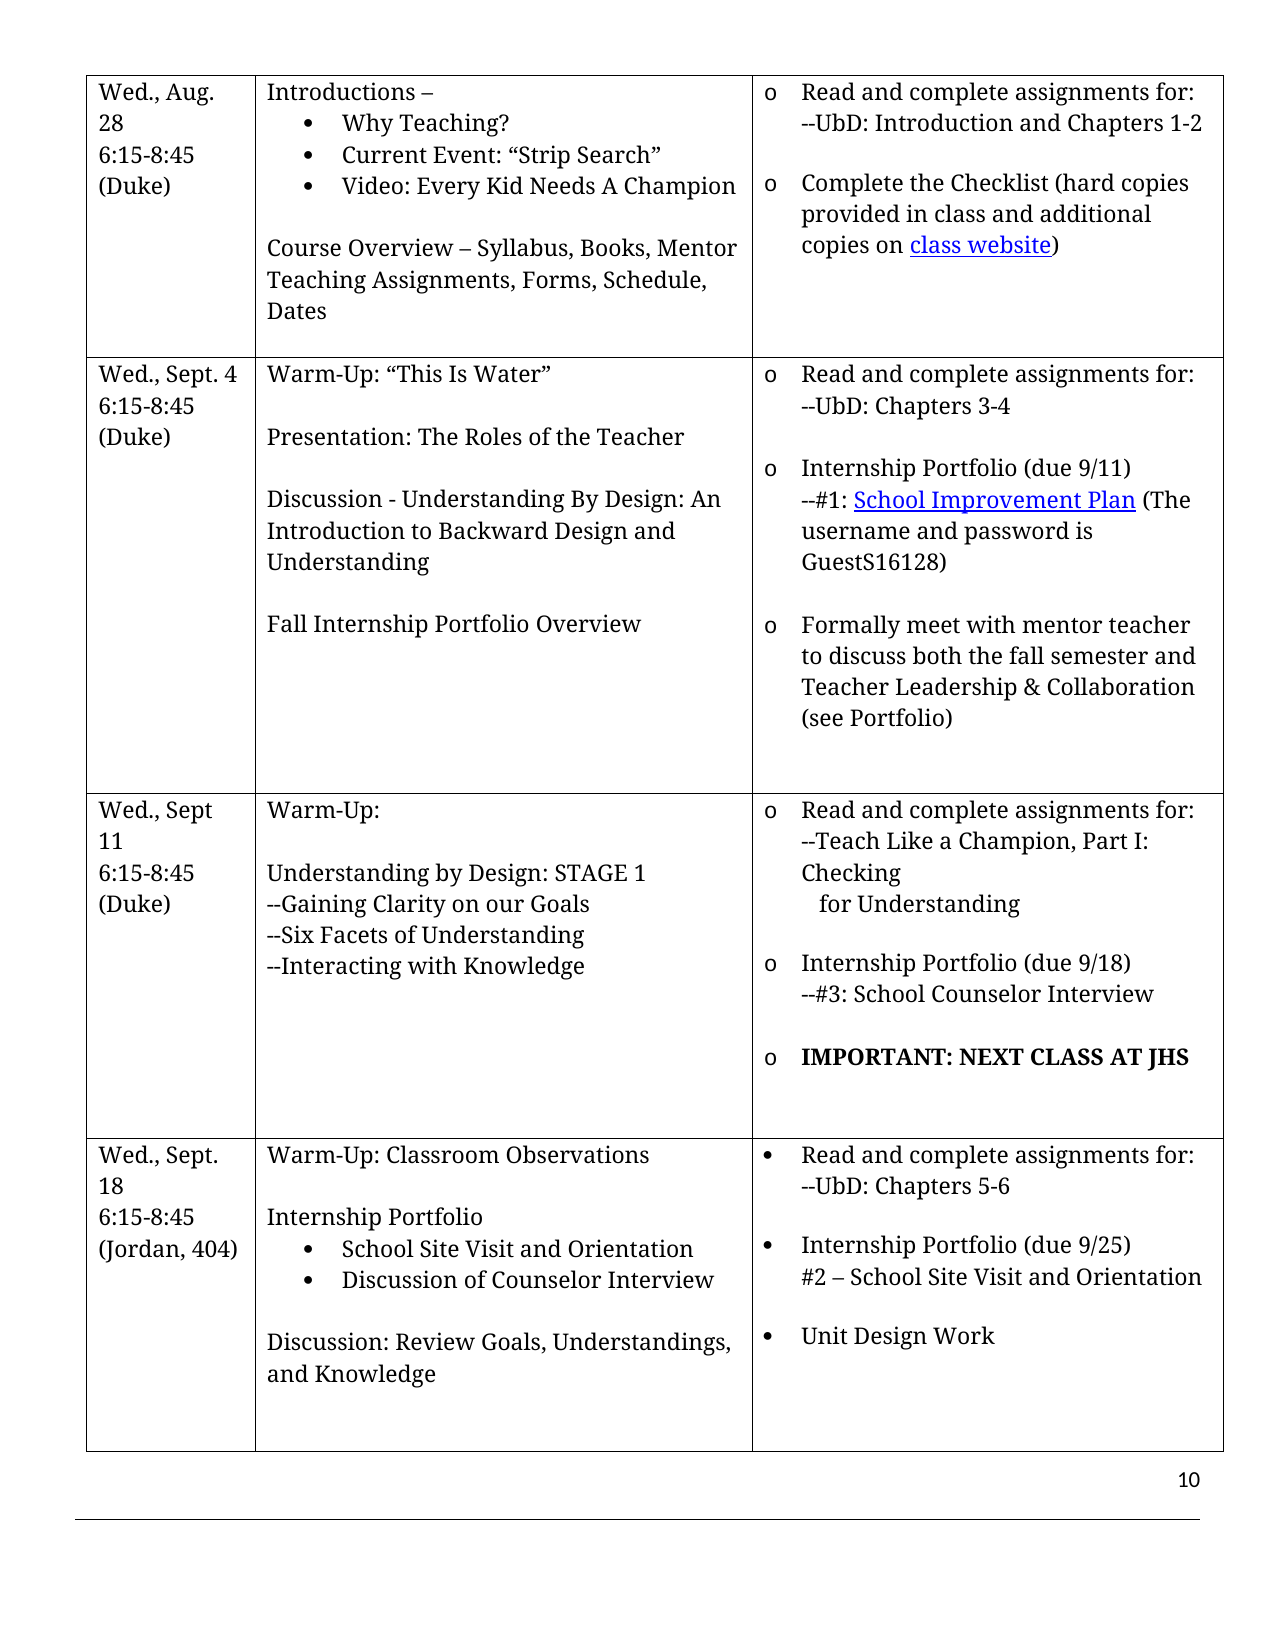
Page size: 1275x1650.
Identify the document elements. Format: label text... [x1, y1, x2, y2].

table_cell Wed., Sept 11 6:15-8:45 (Duke) [87, 794, 255, 1138]
table_cell Wed., Sept. 18 6:15-8:45 (Jordan, 404) [87, 1139, 255, 1451]
table_cell Warm-Up: Classroom Observations Internship Portfolio School Site Visit and Orientation Discussion of Counselor Interview Discussion: Review Goals, Understandings, and Knowledge [256, 1139, 752, 1451]
table_cell Read and complete assignments for: --UbD: Chapters 3-4 Internship Portfolio (due 9/11) --#1: School Improvement Plan (The username and password is GuestS16128) Formally meet with mentor teacher to discuss both the fall semester and Teacher Leadership & Collaboration (see Portfolio) [753, 358, 1223, 793]
table_cell Wed., Sept. 4 6:15-8:45 (Duke) [87, 358, 255, 793]
table_cell Read and complete assignments for: --UbD: Introduction and Chapters 1-2 Complete the Checklist (hard copies provided in class and additional copies on class website) [753, 76, 1223, 357]
table_cell Wed., Aug. 28 6:15-8:45 (Duke) [87, 76, 255, 357]
table_cell Warm-Up: Understanding by Design: STAGE 1 --Gaining Clarity on our Goals --Six Facets of Understanding --Interacting with Knowledge [256, 794, 752, 1138]
table_cell Read and complete assignments for: --Teach Like a Champion, Part I: Checking for Understanding Internship Portfolio (due 9/18) --#3: School Counselor Interview IMPORTANT: NEXT CLASS AT JHS [753, 794, 1223, 1138]
table_cell Warm-Up: “This Is Water” Presentation: The Roles of the Teacher Discussion - Understanding By Design: An Introduction to Backward Design and Understanding Fall Internship Portfolio Overview [256, 358, 752, 793]
table_cell Read and complete assignments for: --UbD: Chapters 5-6 Internship Portfolio (due 9/25) #2 – School Site Visit and Orientation Unit Design Work [753, 1139, 1223, 1451]
table_cell Introductions – Why Teaching? Current Event: “Strip Search” Video: Every Kid Needs A Champion Course Overview – Syllabus, Books, Mentor Teaching Assignments, Forms, Schedule, Dates [256, 76, 752, 357]
